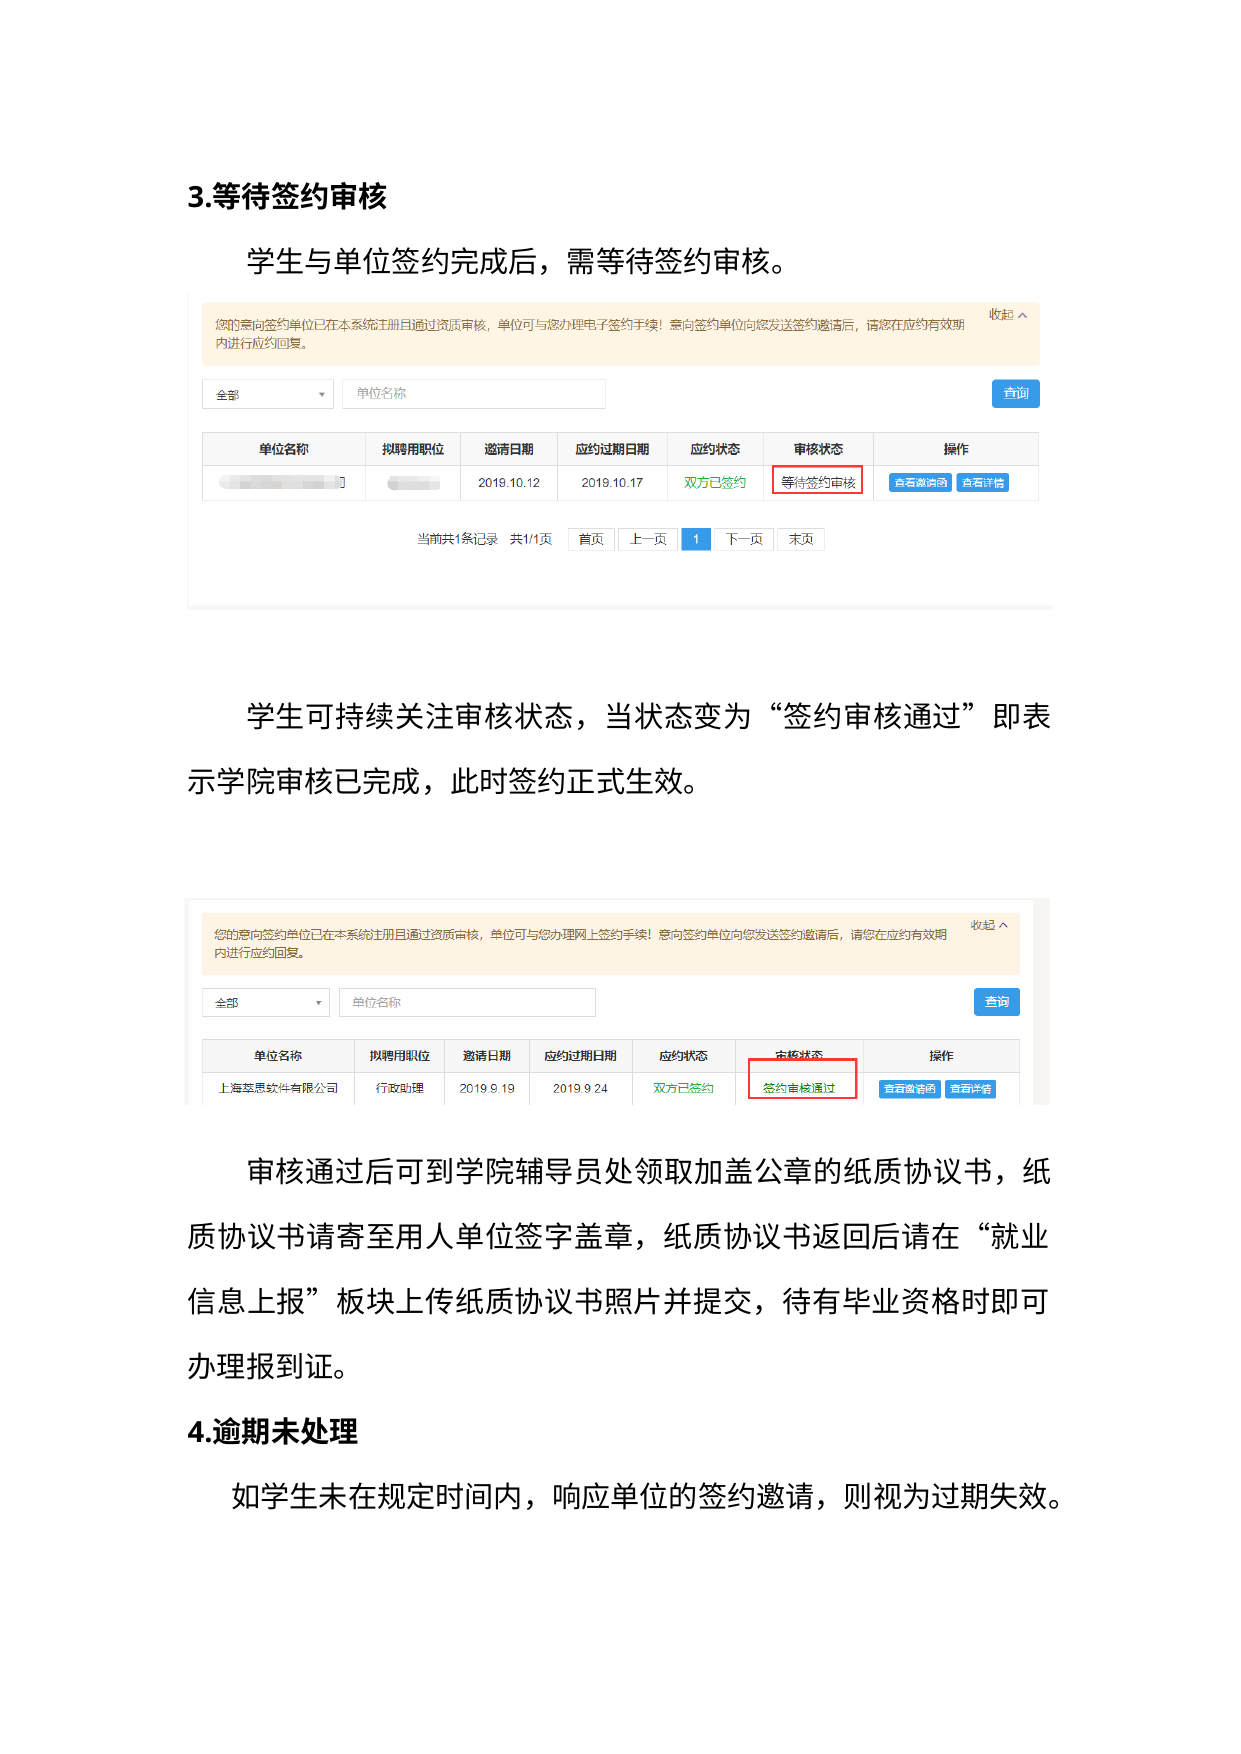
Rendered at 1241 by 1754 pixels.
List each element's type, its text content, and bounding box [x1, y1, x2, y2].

text 学生与单位签约完成后，需等待签约审核。 [187, 227, 1053, 292]
picture [187, 292, 1053, 610]
picture [184, 898, 1050, 1105]
text 如学生未在规定时间内，响应单位的签约邀请，则视为过期失效。 [187, 1462, 1053, 1527]
subtitle 3.等待签约审核 [187, 162, 1053, 227]
text 学生可持续关注审核状态，当状态变为“签约审核通过”即表示学院审核已完成，此时签约正式生效。 [187, 682, 1053, 812]
subtitle 4.逾期未处理 [187, 1397, 1053, 1462]
